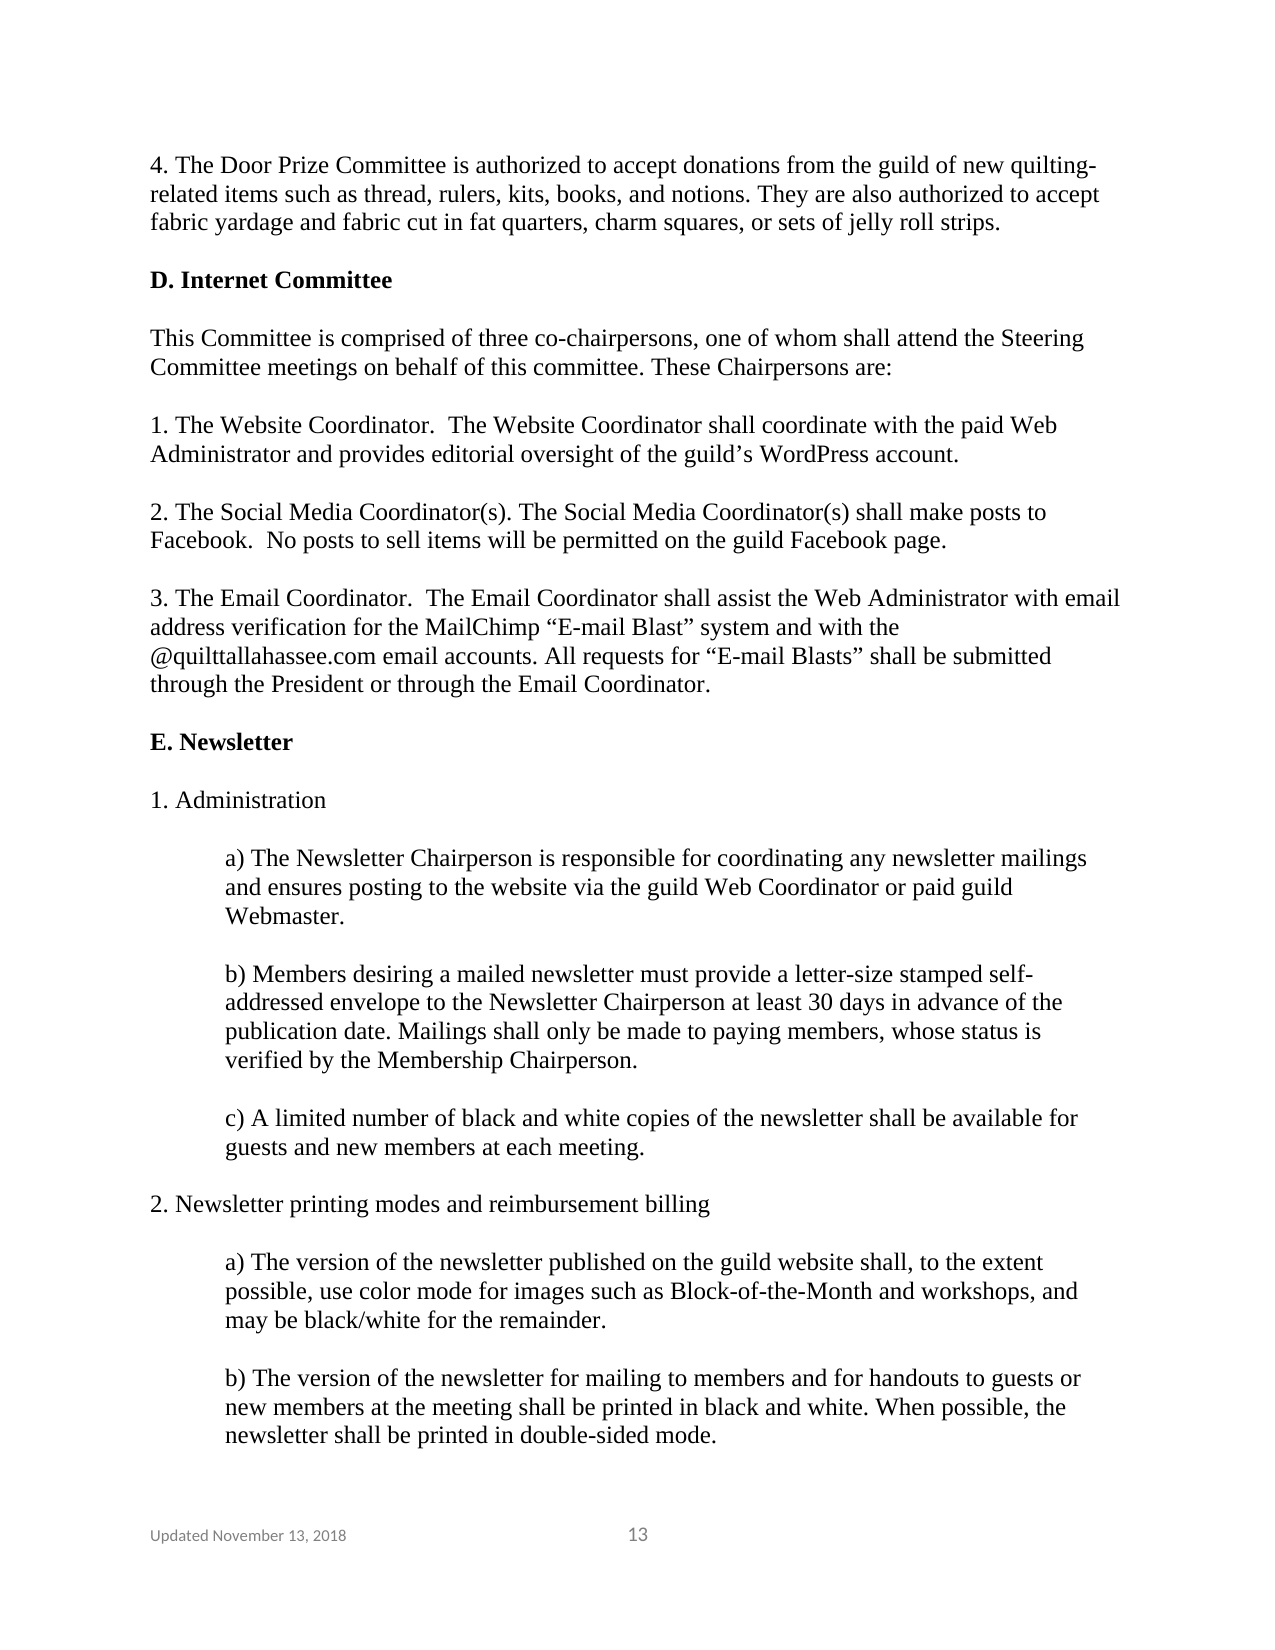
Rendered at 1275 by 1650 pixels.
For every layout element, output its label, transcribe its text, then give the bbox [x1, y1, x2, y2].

text 1. The Website Coordinator. The Website Coordinator shall coordinate with the paid Web Administrator and provides editorial oversight of the guild’s WordPress account. [150, 410, 1125, 467]
text E. Newsletter [150, 727, 1125, 756]
text 2. The Social Media Coordinator(s). The Social Media Coordinator(s) shall make posts to Facebook. No posts to sell items will be permitted on the guild Facebook page. [150, 497, 1125, 554]
text 3. The Email Coordinator. The Email Coordinator shall assist the Web Administrator with email address verification for the MailChimp “E-mail Blast” system and with the @quilttallahassee.com email accounts. All requests for “E-mail Blasts” shall be submitted through the President or through the Email Coordinator. [150, 583, 1125, 698]
text D. Internet Committee [150, 265, 1125, 294]
text This Committee is comprised of three co-chairpersons, one of whom shall attend the Steering Committee meetings on behalf of this committee. These Chairpersons are: [150, 323, 1125, 381]
text a) The Newsletter Chairperson is responsible for coordinating any newsletter mailings and ensures posting to the website via the guild Web Coordinator or paid guild Webmaster. [225, 843, 1125, 929]
text 1. Administration [150, 785, 1125, 814]
text 2. Newsletter printing modes and reimbursement billing [150, 1189, 1125, 1218]
text b) The version of the newsletter for mailing to members and for handouts to guests or new members at the meeting shall be printed in black and white. When possible, the newsletter shall be printed in double-sided mode. [225, 1363, 1125, 1449]
text c) A limited number of black and white copies of the newsletter shall be available for guests and new members at each meeting. [225, 1103, 1125, 1160]
text b) Members desiring a mailed newsletter must provide a letter-size stamped self-addressed envelope to the Newsletter Chairperson at least 30 days in advance of the publication date. Mailings shall only be made to paying members, whose status is verified by the Membership Chairperson. [225, 959, 1125, 1074]
text a) The version of the newsletter published on the guild website shall, to the extent possible, use color mode for images such as Block-of-the-Month and workshops, and may be black/white for the remainder. [225, 1247, 1125, 1334]
text 4. The Door Prize Committee is authorized to accept donations from the guild of new quilting-related items such as thread, rulers, kits, books, and notions. They are also authorized to accept fabric yardage and fabric cut in fat quarters, charm squares, or sets of jelly roll strips. [150, 150, 1125, 236]
